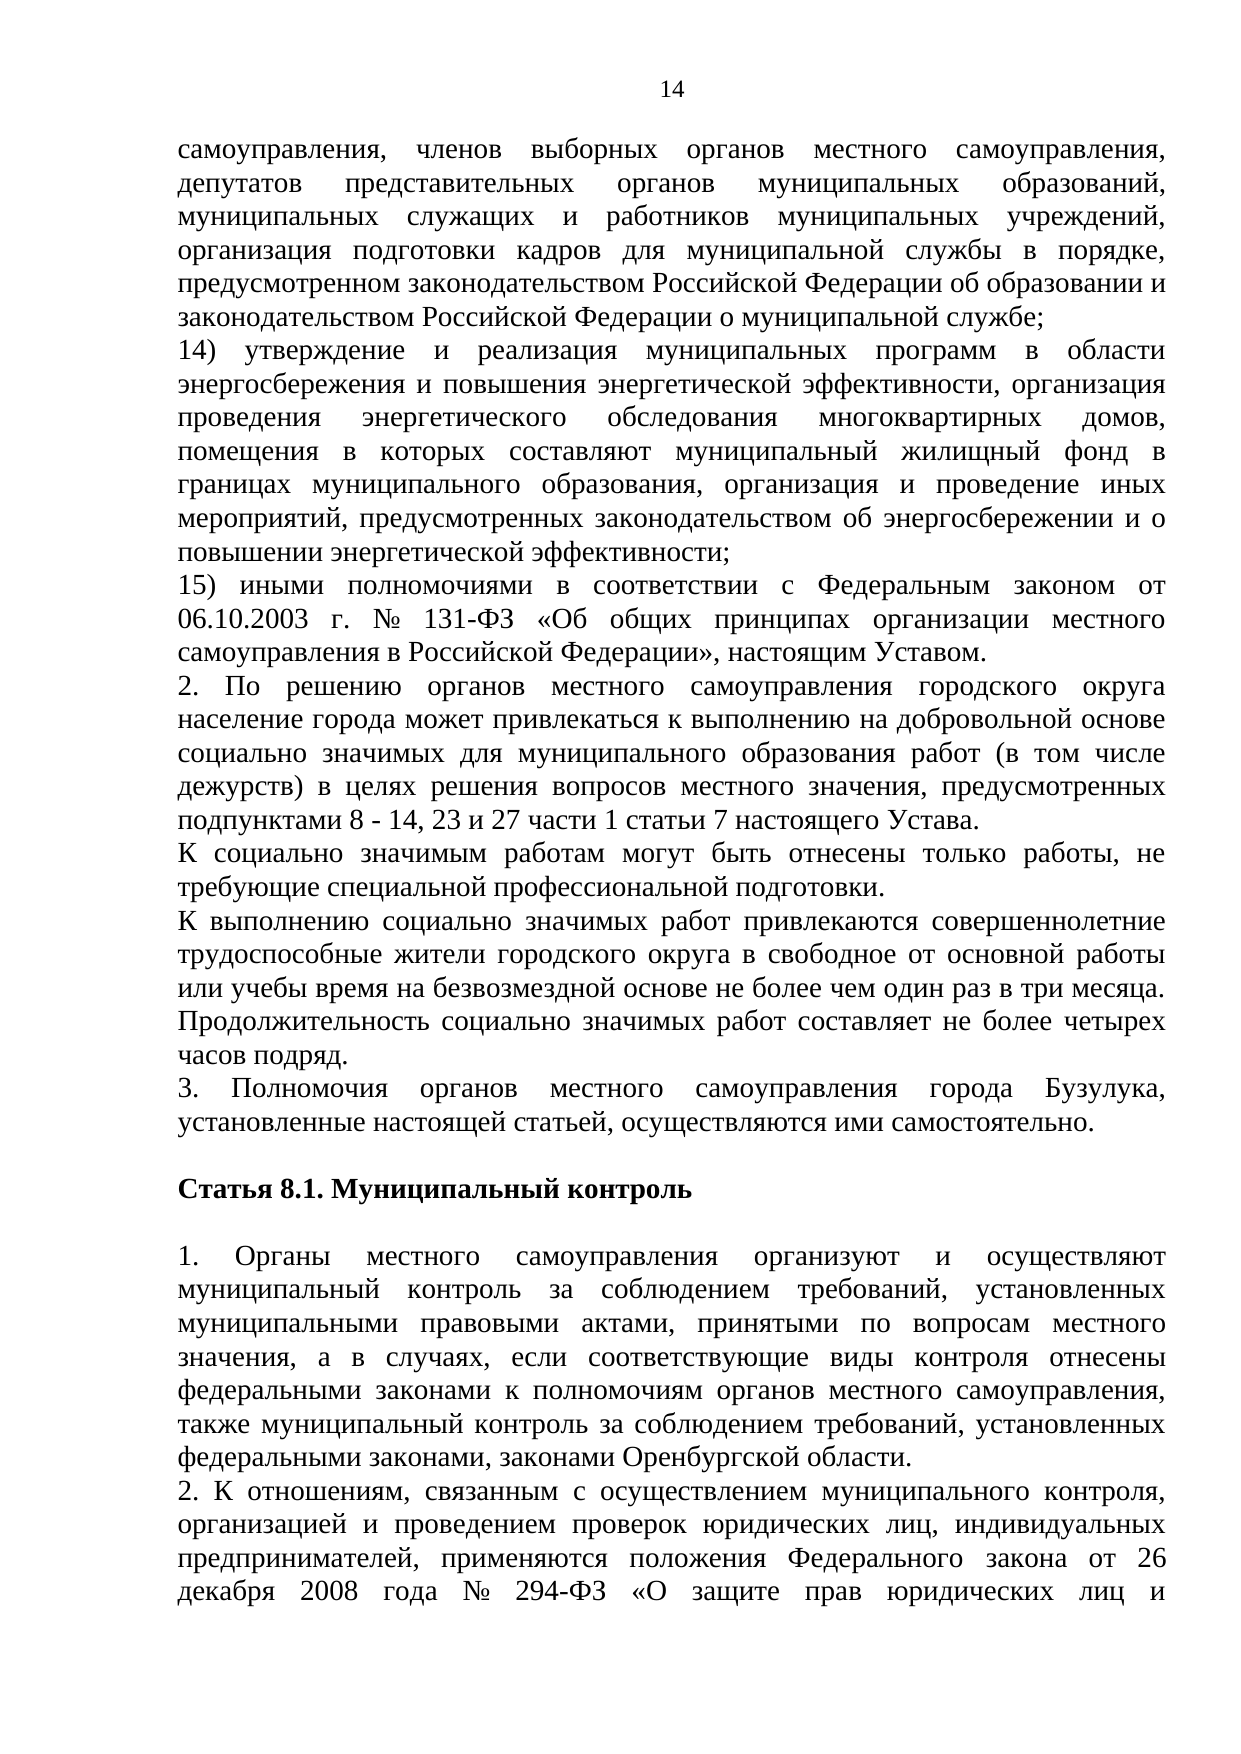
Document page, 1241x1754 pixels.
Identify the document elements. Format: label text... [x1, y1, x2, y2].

text К социально значимым работам могут быть отнесены только работы, не требующие специальной профессиональной подготовки. [177, 836, 1167, 903]
text К выполнению социально значимых работ привлекаются совершеннолетние трудоспособные жители городского округа в свободное от основной работы или учебы время на безвозмездной основе не более чем один раз в три месяца. Продолжительность социально значимых работ составляет не более четырех часов подряд. [177, 903, 1167, 1070]
text 14) утверждение и реализация муниципальных программ в области энергосбережения и повышения энергетической эффективности, организация проведения энергетического обследования многоквартирных домов, помещения в которых составляют муниципальный жилищный фонд в границах муниципального образования, организация и проведение иных мероприятий, предусмотренных законодательством об энергосбережении и о повышении энергетической эффективности; [177, 332, 1167, 567]
text 1. Органы местного самоуправления организуют и осуществляют муниципальный контроль за соблюдением требований, установленных муниципальными правовыми актами, принятыми по вопросам местного значения, а в случаях, если соответствующие виды контроля отнесены федеральными законами к полномочиям органов местного самоуправления, также муниципальный контроль за соблюдением требований, установленных федеральными законами, законами Оренбургской области. [177, 1238, 1167, 1473]
text 3. Полномочия органов местного самоуправления города Бузулука, установленные настоящей статьей, осуществляются ими самостоятельно. [177, 1070, 1167, 1137]
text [177, 1473, 1167, 1607]
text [177, 131, 1167, 332]
text Статья 8.1. Муниципальный контроль [177, 1171, 1167, 1204]
text 15) иными полномочиями в соответствии с Федеральным законом от 06.10.2003 г. № 131-ФЗ «Об общих принципах организации местного самоуправления в Российской Федерации», настоящим Уставом. [177, 567, 1167, 668]
text 2. По решению органов местного самоуправления городского округа население города может привлекаться к выполнению на добровольной основе социально значимых для муниципального образования работ (в том числе дежурств) в целях решения вопросов местного значения, предусмотренных подпунктами 8 - 14, 23 и 27 части 1 статьи 7 настоящего Устава. [177, 668, 1167, 836]
